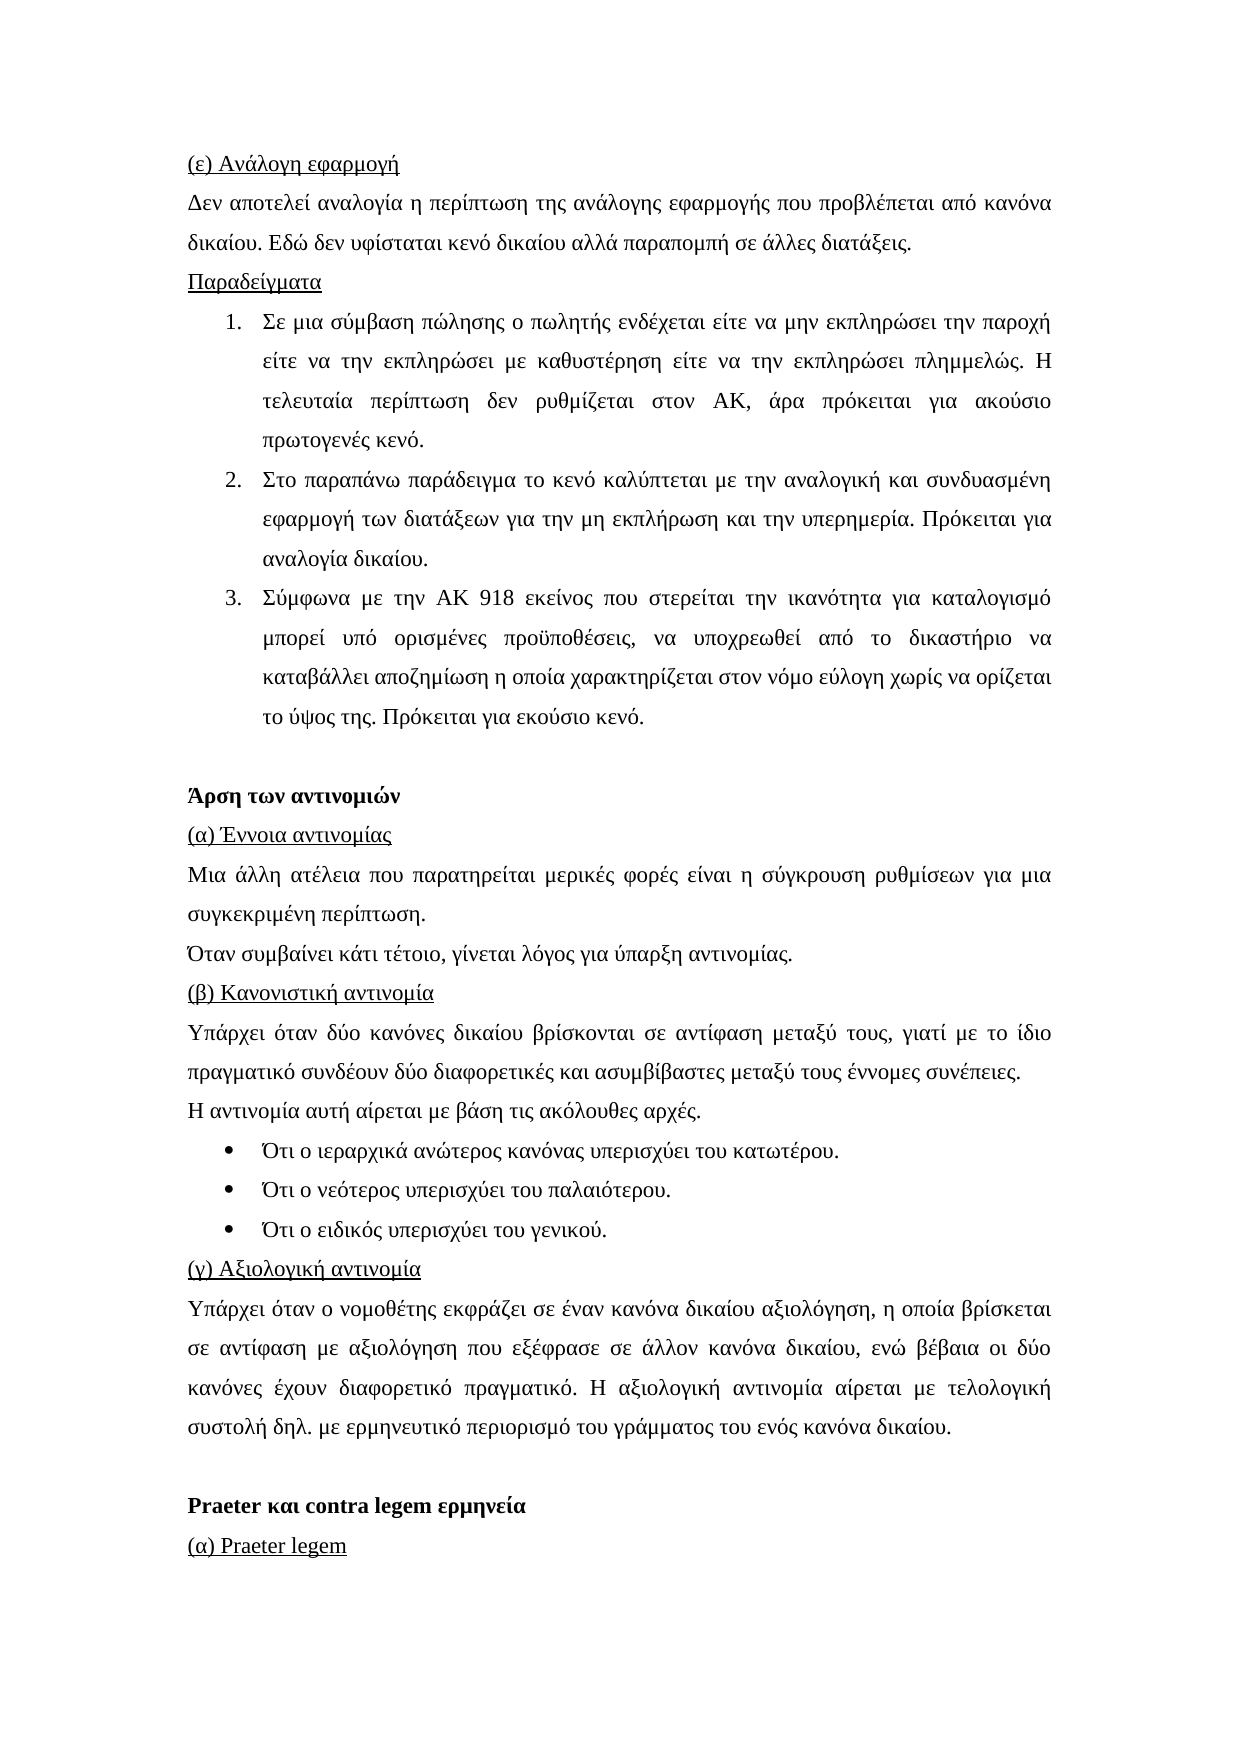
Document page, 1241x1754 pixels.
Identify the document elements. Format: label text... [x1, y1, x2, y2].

text Praeter και contra legem ερμηνεία [187, 1492, 1053, 1519]
text (α) Praeter legem [187, 1532, 1053, 1558]
text (β) Κανονιστική αντινομία [187, 979, 1053, 1005]
list Ότι ο ειδικός υπερισχύει του γενικού. [225, 1216, 1053, 1242]
text Παραδείγματα [187, 268, 1053, 295]
text Υπάρχει όταν δύο κανόνες δικαίου βρίσκονται σε αντίφαση μεταξύ τους, γιατί με το ίδιο πραγματικό συνδέουν δύο διαφορετικές και ασυμβίβαστες μεταξύ τους έννομες συνέπειες. [187, 1018, 1053, 1084]
text (γ) Αξιολογική αντινομία [187, 1255, 1053, 1282]
text Όταν συμβαίνει κάτι τέτοιο, γίνεται λόγος για ύπαρξη αντινομίας. [187, 939, 1053, 966]
text (ε) Ανάλογη εφαρμογή [187, 150, 1053, 176]
text Μια άλλη ατέλεια που παρατηρείται μερικές φορές είναι η σύγκρουση ρυθμίσεων για μια συγκεκριμένη περίπτωση. [187, 861, 1053, 926]
text Υπάρχει όταν ο νομοθέτης εκφράζει σε έναν κανόνα δικαίου αξιολόγηση, η οποία βρίσκεται σε αντίφαση με αξιολόγηση που εξέφρασε σε άλλον κανόνα δικαίου, ενώ βέβαια οι δύο κανόνες έχουν διαφορετικό πραγματικό. Η αξιολογική αντινομία αίρεται με τελολογική συστολή δηλ. με ερμηνευτικό περιορισμό του γράμματος του ενός κανόνα δικαίου. [187, 1295, 1053, 1440]
text Δεν αποτελεί αναλογία η περίπτωση της ανάλογης εφαρμογής που προβλέπεται από κανόνα δικαίου. Εδώ δεν υφίσταται κενό δικαίου αλλά παραπομπή σε άλλες διατάξεις. [187, 189, 1053, 255]
text Η αντινομία αυτή αίρεται με βάση τις ακόλουθες αρχές. [187, 1097, 1053, 1124]
text Άρση των αντινομιών [187, 782, 1053, 808]
text (α) Έννοια αντινομίας [187, 821, 1053, 847]
list Σύμφωνα με την ΑΚ 918 εκείνος που στερείται την ικανότητα για καταλογισμό μπορεί υπό ορισμένες προϋποθέσεις, να υποχρεωθεί από το δικαστήριο να καταβάλλει αποζημίωση η οποία χαρακτηρίζεται στον νόμο εύλογη χωρίς να ορίζεται το ύψος της. Πρόκειται για εκούσιο κενό. [225, 584, 1053, 729]
list Ότι ο νεότερος υπερισχύει του παλαιότερου. [225, 1176, 1053, 1203]
list Στο παραπάνω παράδειγμα το κενό καλύπτεται με την αναλογική και συνδυασμένη εφαρμογή των διατάξεων για την μη εκπλήρωση και την υπερημερία. Πρόκειται για αναλογία δικαίου. [225, 466, 1053, 571]
list Ότι ο ιεραρχικά ανώτερος κανόνας υπερισχύει του κατωτέρου. [225, 1137, 1053, 1163]
list Σε μια σύμβαση πώλησης ο πωλητής ενδέχεται είτε να μην εκπληρώσει την παροχή είτε να την εκπληρώσει με καθυστέρηση είτε να την εκπληρώσει πλημμελώς. Η τελευταία περίπτωση δεν ρυθμίζεται στον ΑΚ, άρα πρόκειται για ακούσιο πρωτογενές κενό. [225, 308, 1053, 453]
